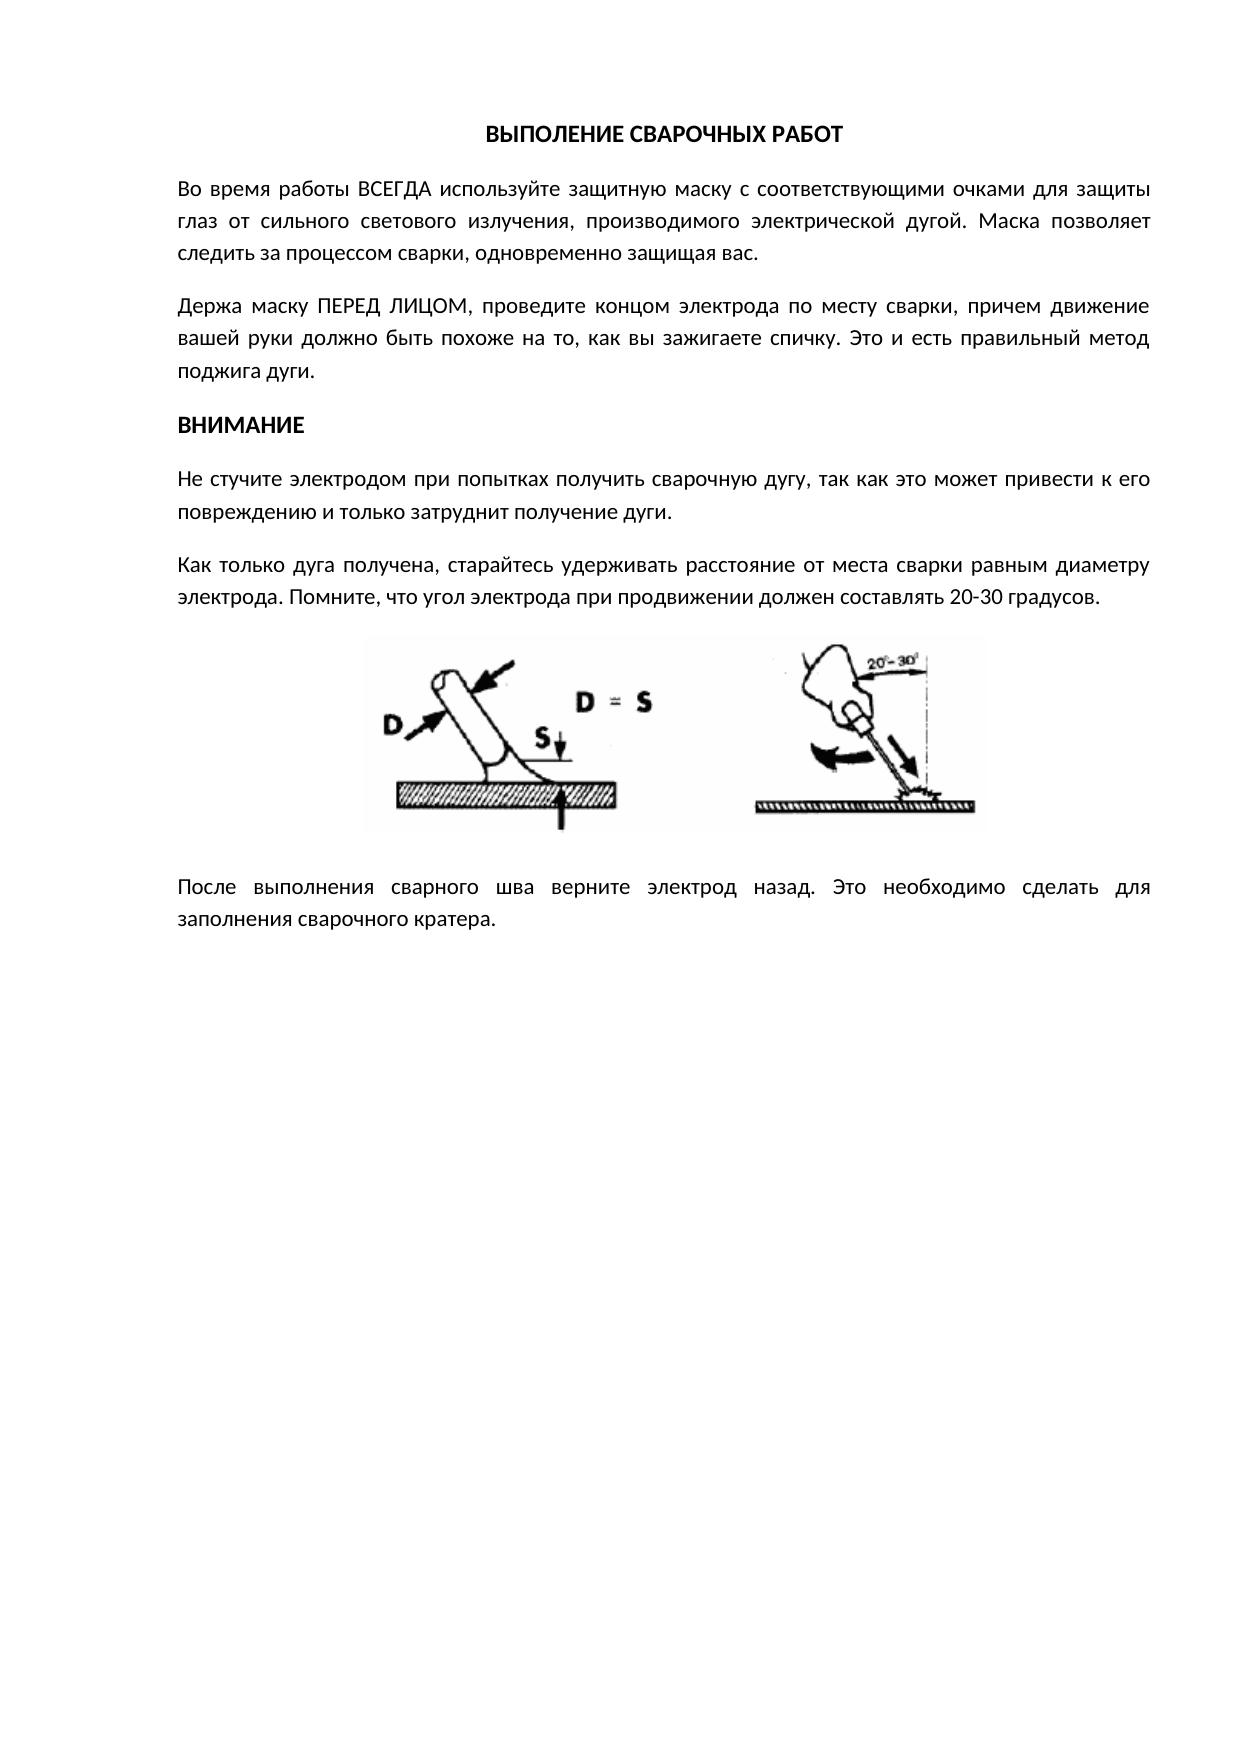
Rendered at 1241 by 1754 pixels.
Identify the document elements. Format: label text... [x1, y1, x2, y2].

text После выполнения сварного шва верните электрод назад. Это необходимо сделать для заполнения сварочного кратера. [177, 872, 1152, 932]
text ВЫПОЛЕНИЕ СВАРОЧНЫХ РАБОТ [177, 118, 1152, 149]
text ВНИМАНИЕ [177, 409, 1152, 439]
picture [177, 635, 1152, 847]
text Держа маску ПЕРЕД ЛИЦОМ, проведите концом электрода по месту сварки, причем движение вашей руки должно быть похоже на то, как вы зажигаете спичку. Это и есть правильный метод поджига дуги. [177, 291, 1152, 384]
text Не стучите электродом при попытках получить сварочную дугу, так как это может привести к его повреждению и только затруднит получение дуги. [177, 464, 1152, 525]
text Как только дуга получена, старайтесь удерживать расстояние от места сварки равным диаметру электрода. Помните, что угол электрода при продвижении должен составлять 20-30 градусов. [177, 550, 1152, 610]
text Во время работы ВСЕГДА используйте защитную маску с соответствующими очками для защиты глаз от сильного светового излучения, производимого электрической дугой. Маска позволяет следить за процессом сварки, одновременно защищая вас. [177, 174, 1152, 266]
